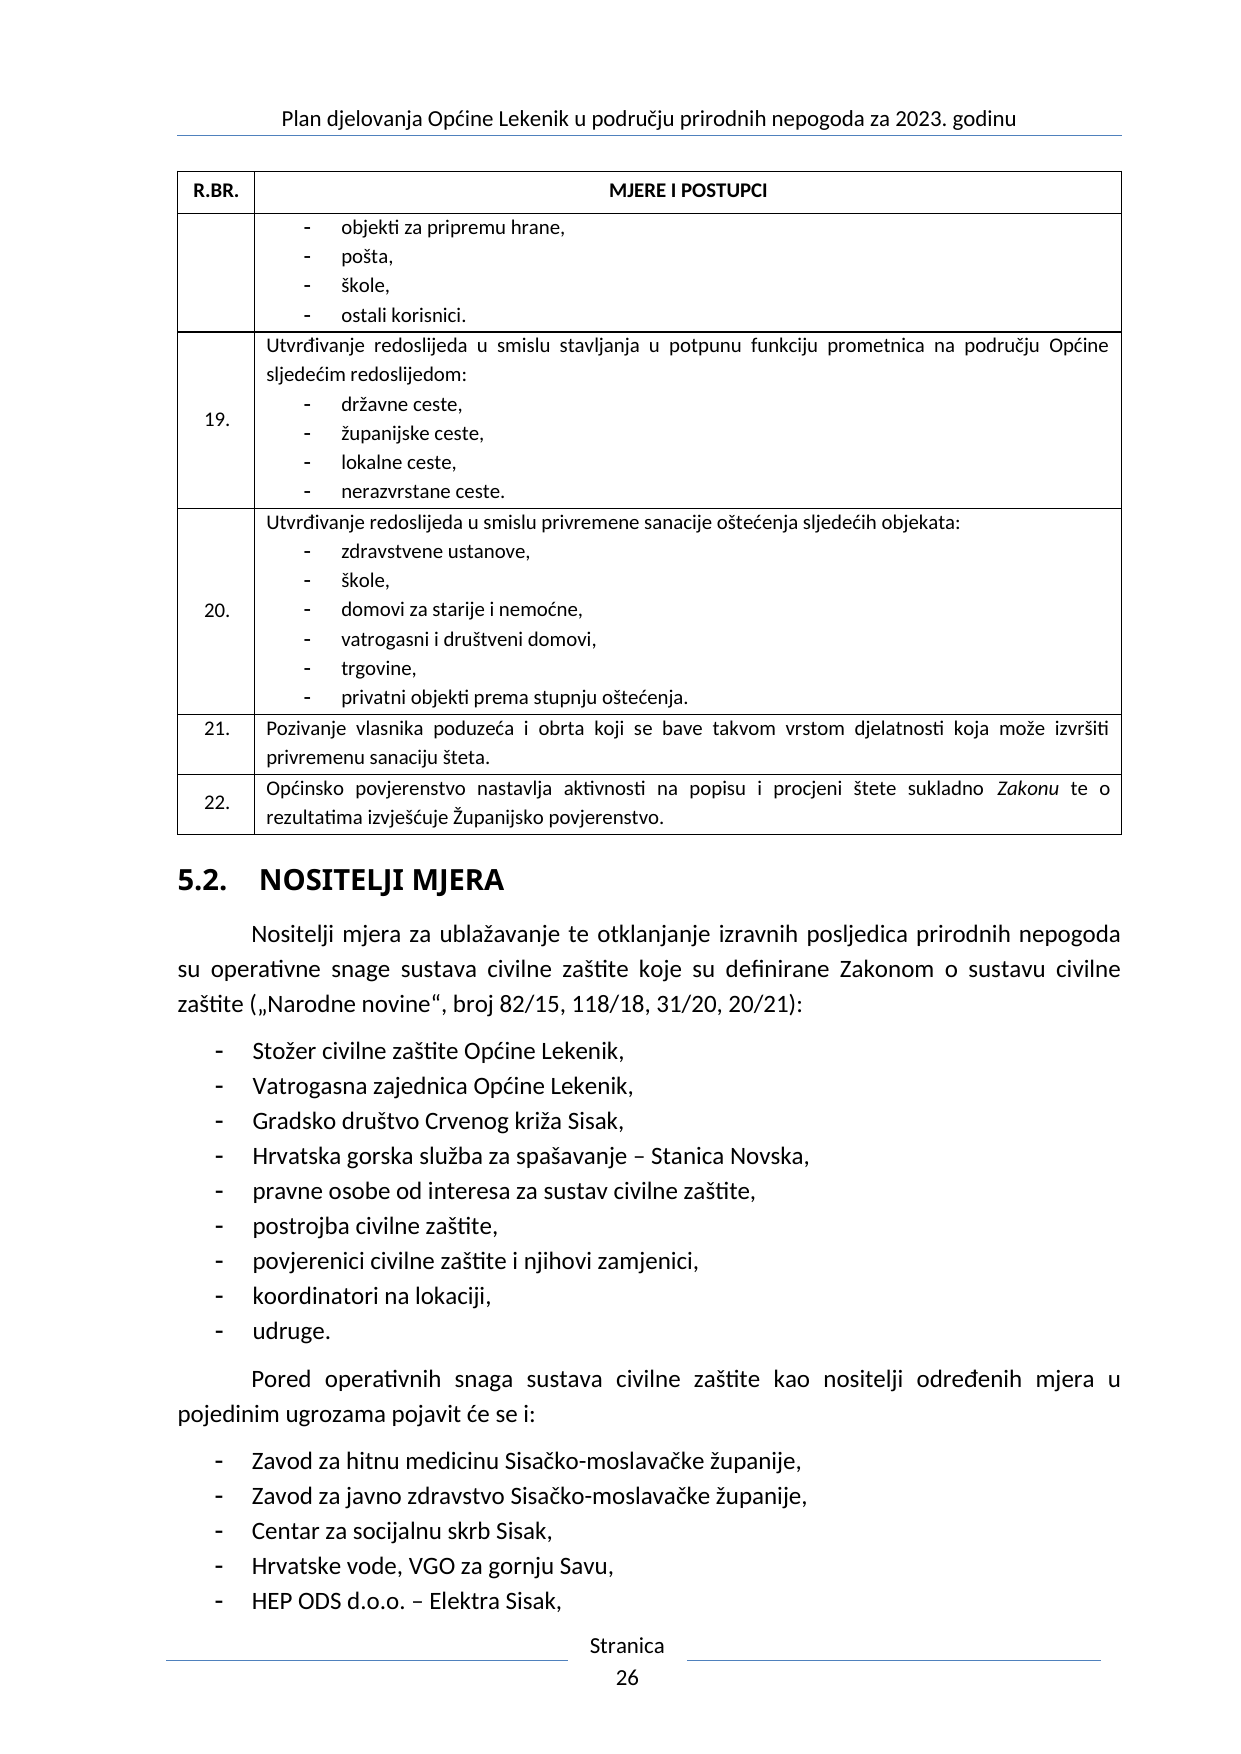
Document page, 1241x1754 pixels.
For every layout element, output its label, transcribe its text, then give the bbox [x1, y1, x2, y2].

table_cell [178, 214, 254, 331]
table_cell [178, 715, 254, 774]
list Hrvatske vode, VGO za gornju Savu, [214, 1550, 1115, 1581]
list Stožer civilne zaštite Općine Lekenik, [215, 1035, 1122, 1066]
text Nositelji mjera za ublažavanje te otklanjanje izravnih posljedica prirodnih nepogoda su operativne snage sustava civilne zaštite koje su definirane Zakonom o sustavu civilne zaštite („Narodne novine“, broj 82/15, 118/18, 31/20, 20/21): [177, 918, 1122, 1018]
list Vatrogasna zajednica Općine Lekenik, [215, 1070, 1122, 1101]
table_cell [178, 333, 254, 508]
list Gradsko društvo Crvenog križa Sisak, [215, 1105, 1122, 1136]
list udruge. [215, 1315, 1122, 1346]
list postrojba civilne zaštite, [215, 1210, 1122, 1241]
list Zavod za javno zdravstvo Sisačko-moslavačke županije, [214, 1480, 1115, 1511]
text Pored operativnih snaga sustava civilne zaštite kao nositelji određenih mjera u pojedinim ugrozama pojavit će se i: [177, 1363, 1122, 1428]
list povjerenici civilne zaštite i njihovi zamjenici, [215, 1245, 1122, 1276]
list Zavod za hitnu medicinu Sisačko-moslavačke županije, [214, 1445, 1115, 1476]
list Centar za socijalnu skrb Sisak, [214, 1515, 1115, 1546]
table_header MJERE I POSTUPCI [255, 172, 1121, 213]
table_header R.BR. [178, 172, 254, 213]
list Hrvatska gorska služba za spašavanje – Stanica Novska, [215, 1140, 1122, 1171]
table_cell [178, 775, 254, 833]
subtitle NOSITELJI MJERA [177, 859, 1122, 899]
list koordinatori na lokaciji, [215, 1280, 1122, 1311]
table_cell Utvrđivanje redoslijeda u smislu stavljanja u potpunu funkciju prometnica na području Općine sljedećim redoslijedom: državne ceste, županijske ceste, lokalne ceste, nerazvrstane ceste. [255, 333, 1121, 508]
table_cell [178, 509, 254, 714]
list pravne osobe od interesa za sustav civilne zaštite, [215, 1175, 1122, 1206]
table_cell Pozivanje vlasnika poduzeća i obrta koji se bave takvom vrstom djelatnosti koja može izvršiti privremenu sanaciju šteta. [255, 715, 1121, 774]
list HEP ODS d.o.o. – Elektra Sisak, [214, 1585, 1115, 1616]
table_cell Općinsko povjerenstvo nastavlja aktivnosti na popisu i procjeni štete sukladno Zakonu te o rezultatima izvješćuje Županijsko povjerenstvo. [255, 775, 1121, 833]
table_cell Utvrđivanje redoslijeda u smislu privremene sanacije oštećenja sljedećih objekata: zdravstvene ustanove, škole, domovi za starije i nemoćne, vatrogasni i društveni domovi, trgovine, privatni objekti prema stupnju oštećenja. [255, 509, 1121, 714]
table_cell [255, 214, 1121, 331]
